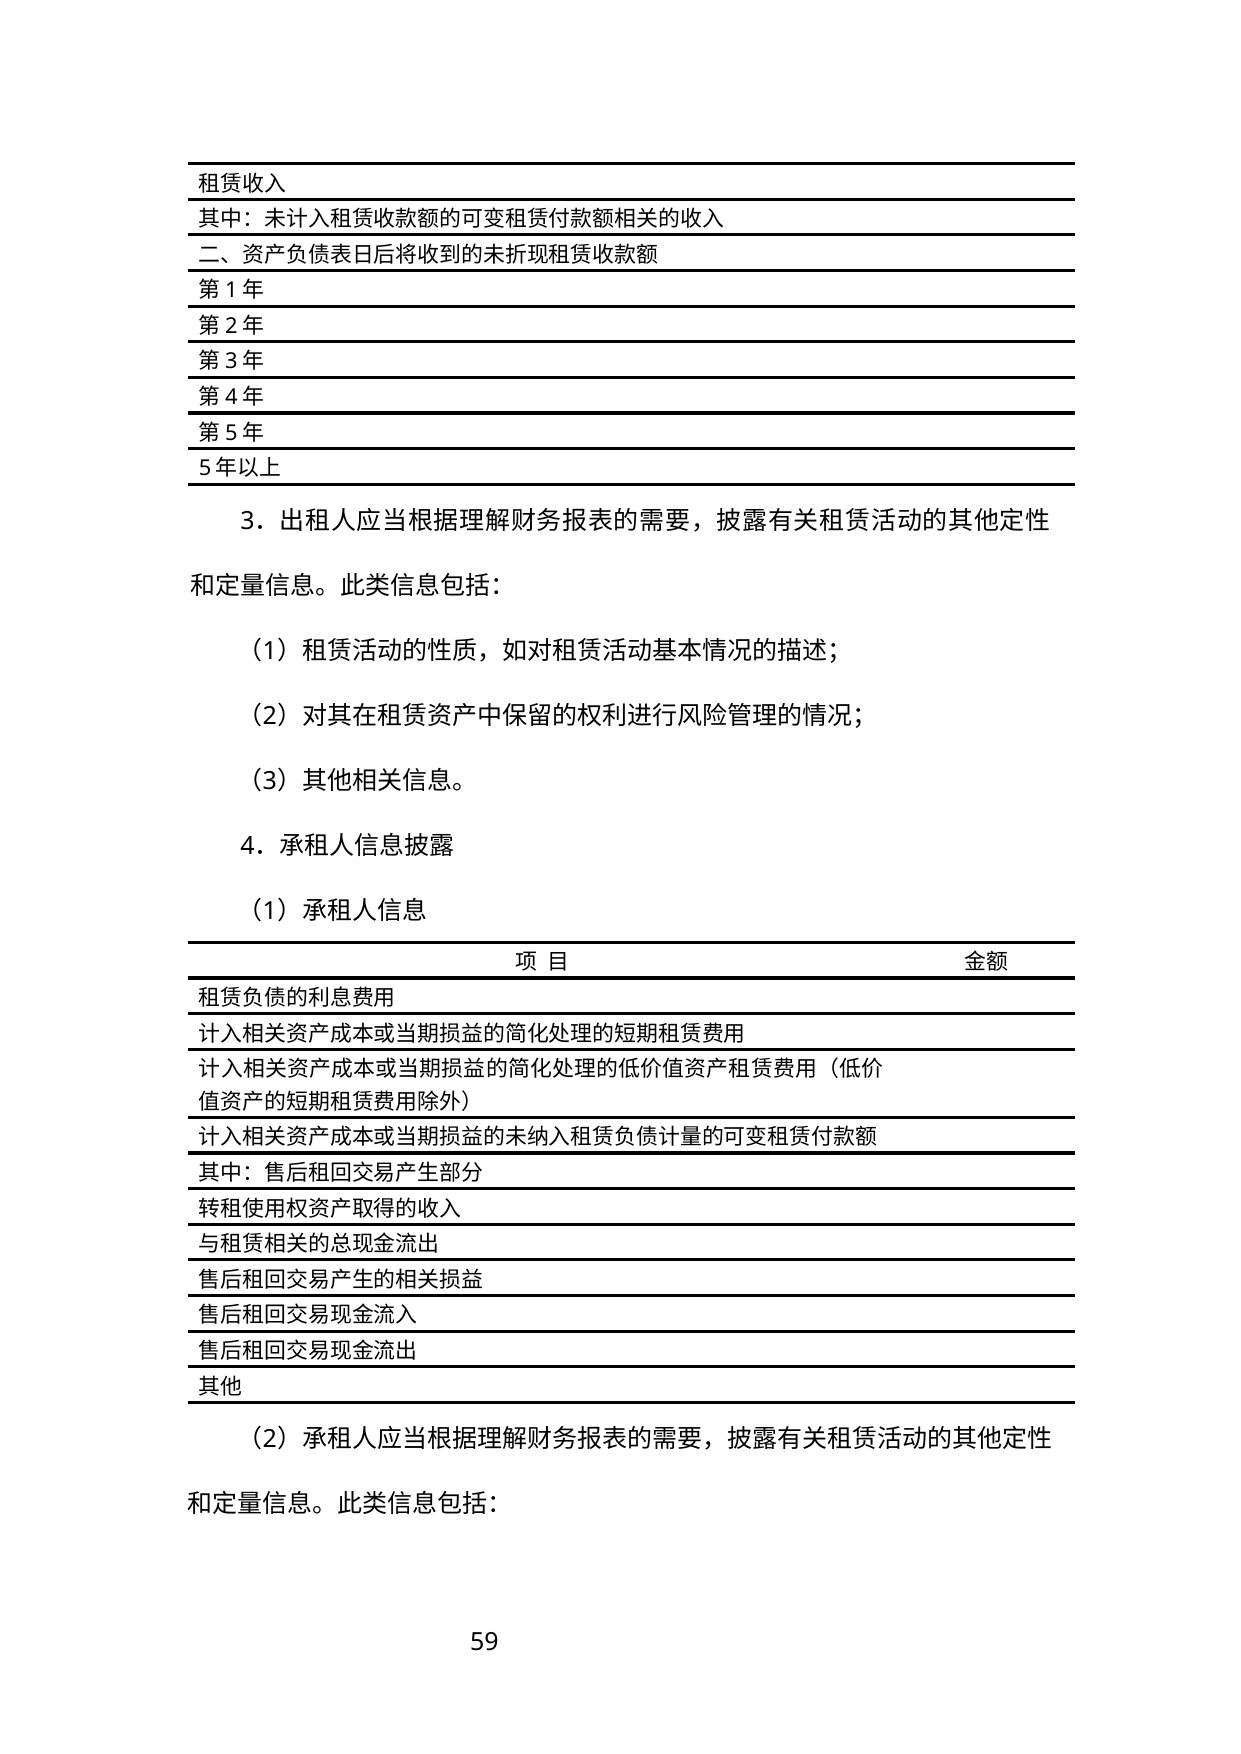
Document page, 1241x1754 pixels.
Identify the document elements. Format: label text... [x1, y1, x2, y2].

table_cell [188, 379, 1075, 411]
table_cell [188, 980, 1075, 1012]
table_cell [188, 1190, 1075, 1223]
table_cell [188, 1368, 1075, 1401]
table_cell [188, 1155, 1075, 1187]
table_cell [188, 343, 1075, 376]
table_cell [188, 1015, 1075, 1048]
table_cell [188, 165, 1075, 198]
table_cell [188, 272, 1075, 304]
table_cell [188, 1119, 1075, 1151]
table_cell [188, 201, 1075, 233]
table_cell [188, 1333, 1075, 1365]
subtitle 出租人应当根据理解财务报表的需要，披露有关租赁活动的其他定性和定量信息。此类信息包括： [190, 486, 1053, 616]
subtitle 承租人应当根据理解财务报表的需要，披露有关租赁活动的其他定性和定量信息。此类信息包括： [187, 1404, 1053, 1534]
subtitle 对其在租赁资产中保留的权利进行风险管理的情况； [187, 681, 1053, 746]
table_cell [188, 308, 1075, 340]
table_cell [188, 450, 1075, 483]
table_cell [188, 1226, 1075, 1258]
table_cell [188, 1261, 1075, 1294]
subtitle 其他相关信息。 [187, 746, 1053, 811]
subtitle 租赁活动的性质，如对租赁活动基本情况的描述； [187, 616, 1053, 681]
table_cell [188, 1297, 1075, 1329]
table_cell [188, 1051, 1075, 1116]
subtitle 承租人信息 [187, 876, 1053, 941]
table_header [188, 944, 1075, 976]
subtitle 承租人信息披露 [190, 811, 1053, 876]
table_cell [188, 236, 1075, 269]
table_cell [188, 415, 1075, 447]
